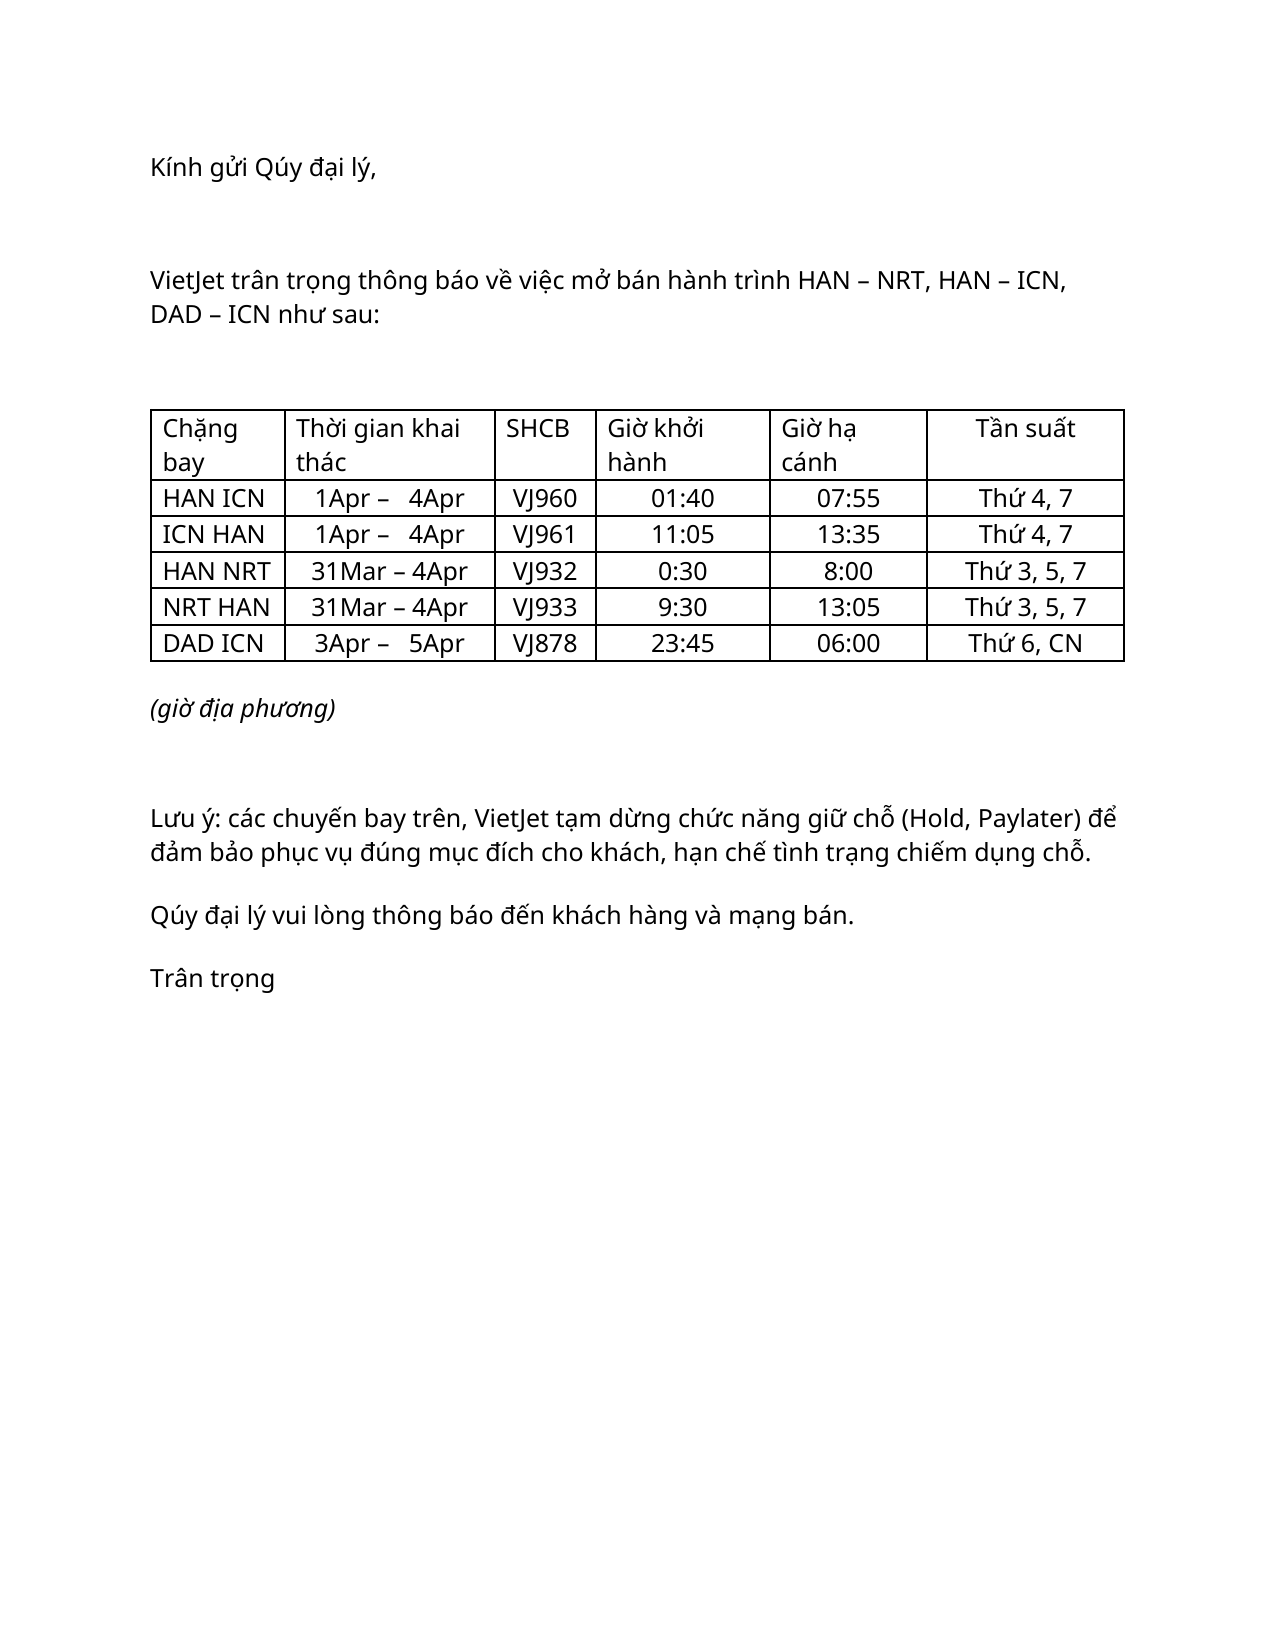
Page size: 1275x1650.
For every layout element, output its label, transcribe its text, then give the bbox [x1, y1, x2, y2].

table_cell 1Apr – 4Apr [286, 481, 494, 515]
text (giờ địa phương) [150, 691, 1125, 725]
table_cell 31Mar – 4Apr [286, 589, 494, 623]
table_header Tần suất [928, 411, 1123, 479]
table_cell 07:55 [771, 481, 926, 515]
table_cell 01:40 [597, 481, 769, 515]
table_header Chặng bay [152, 411, 284, 479]
table_header Thời gian khai thác [286, 411, 494, 479]
table_cell 06:00 [771, 626, 926, 659]
table_cell 0:30 [597, 553, 769, 587]
table_cell 1Apr – 4Apr [286, 517, 494, 551]
text Trân trọng [150, 961, 1125, 995]
table_cell ICN HAN [152, 517, 284, 551]
table_cell 13:05 [771, 589, 926, 623]
table_cell Thứ 3, 5, 7 [928, 553, 1123, 587]
table_cell VJ960 [496, 481, 595, 515]
table_cell NRT HAN [152, 589, 284, 623]
table_cell VJ932 [496, 553, 595, 587]
table_cell VJ961 [496, 517, 595, 551]
table_cell 31Mar – 4Apr [286, 553, 494, 587]
table_cell 8:00 [771, 553, 926, 587]
table_cell 3Apr – 5Apr [286, 626, 494, 659]
table_cell Thứ 4, 7 [928, 481, 1123, 515]
table_cell HAN NRT [152, 553, 284, 587]
table_cell HAN ICN [152, 481, 284, 515]
table_cell 11:05 [597, 517, 769, 551]
table_header Giờ khởi hành [597, 411, 769, 479]
text Qúy đại lý vui lòng thông báo đến khách hàng và mạng bán. [150, 898, 1125, 932]
table_cell VJ933 [496, 589, 595, 623]
text Kính gửi Qúy đại lý, [150, 150, 1125, 184]
table_cell DAD ICN [152, 626, 284, 659]
text Lưu ý: các chuyến bay trên, VietJet tạm dừng chức năng giữ chỗ (Hold, Paylater) để đảm bảo phục vụ đúng mục đích cho khách, hạn chế tình trạng chiếm dụng chỗ. [150, 800, 1125, 868]
text VietJet trân trọng thông báo về việc mở bán hành trình HAN – NRT, HAN – ICN, DAD – ICN như sau: [150, 262, 1125, 330]
table_cell VJ878 [496, 626, 595, 659]
table_header SHCB [496, 411, 595, 479]
table_cell Thứ 3, 5, 7 [928, 589, 1123, 623]
table_header Giờ hạ cánh [771, 411, 926, 479]
table_cell 23:45 [597, 626, 769, 659]
table_cell 13:35 [771, 517, 926, 551]
table_cell 9:30 [597, 589, 769, 623]
table_cell Thứ 4, 7 [928, 517, 1123, 551]
table_cell Thứ 6, CN [928, 626, 1123, 659]
